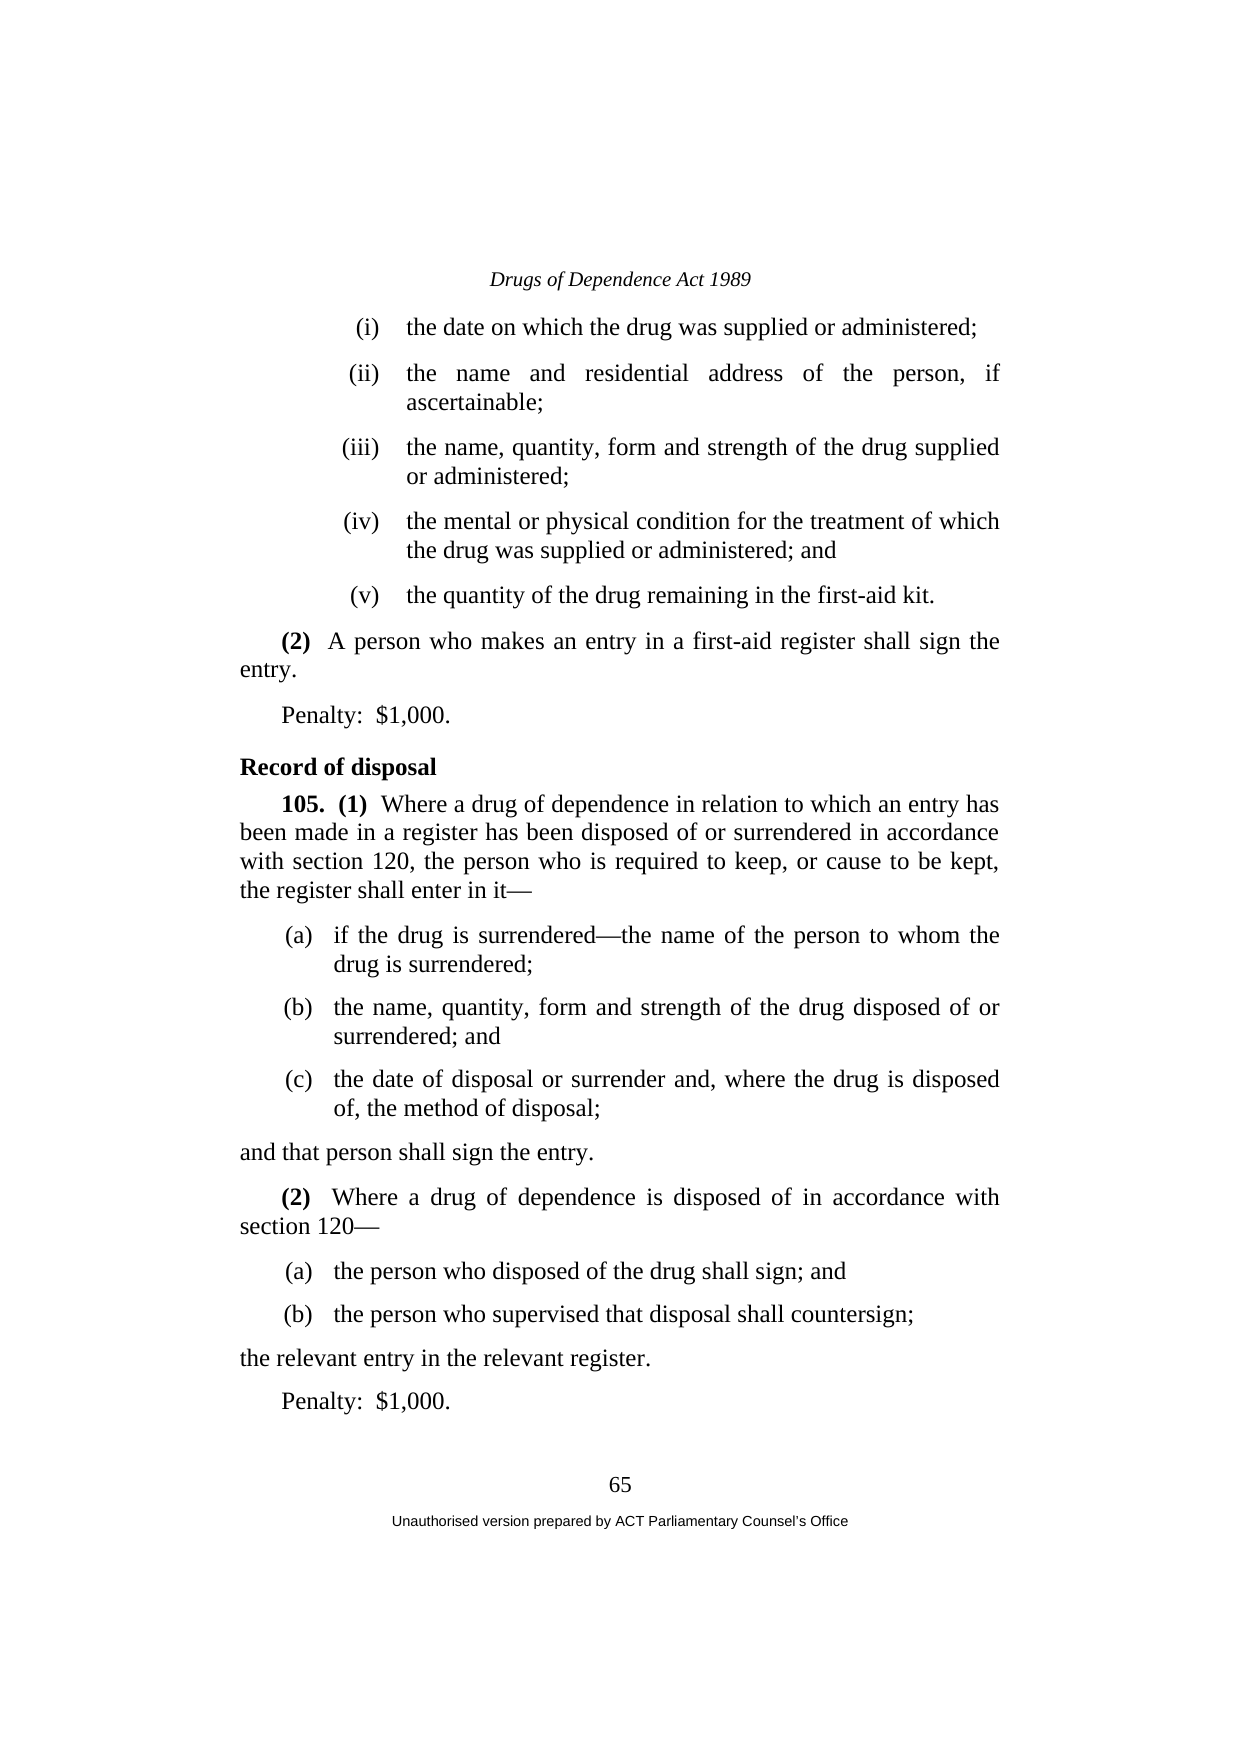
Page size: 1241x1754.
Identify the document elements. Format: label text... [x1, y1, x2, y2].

text (c) the date of disposal or surrender and, where the drug is disposed of, the method of disposal; [239, 1064, 1001, 1122]
text (b) the person who supervised that disposal shall countersign; [239, 1299, 1001, 1328]
text (a) the person who disposed of the drug shall sign; and [239, 1256, 1001, 1285]
subtitle Record of disposal [239, 752, 1001, 780]
text and that person shall sign the entry. [239, 1137, 1001, 1165]
text (a) if the drug is surrendered—the name of the person to whom the drug is surrendered; [239, 920, 1001, 978]
text 105. (1) Where a drug of dependence in relation to which an entry has been made in a register has been disposed of or surrendered in accordance with section 120, the person who is required to keep, or cause to be kept, the register shall enter in it— [239, 789, 1001, 904]
text the relevant entry in the relevant register. [239, 1343, 1001, 1372]
text (iii) the name, quantity, form and strength of the drug supplied or administered; [239, 432, 1001, 489]
text (b) the name, quantity, form and strength of the drug disposed of or surrendered; and [239, 992, 1001, 1050]
text Penalty: $1,000. [239, 700, 1001, 729]
text (i) the date on which the drug was supplied or administered; [239, 312, 1001, 341]
text (iv) the mental or physical condition for the treatment of which the drug was supplied or administered; and [239, 506, 1001, 564]
text (2) A person who makes an entry in a first-aid register shall sign the entry. [239, 626, 1001, 683]
text (ii) the name and residential address of the person, if ascertainable; [239, 358, 1001, 415]
text (v) the quantity of the drug remaining in the first-aid kit. [239, 580, 1001, 609]
text (2) Where a drug of dependence is disposed of in accordance with section 120— [239, 1182, 1001, 1239]
text Penalty: $1,000. [239, 1386, 1001, 1415]
